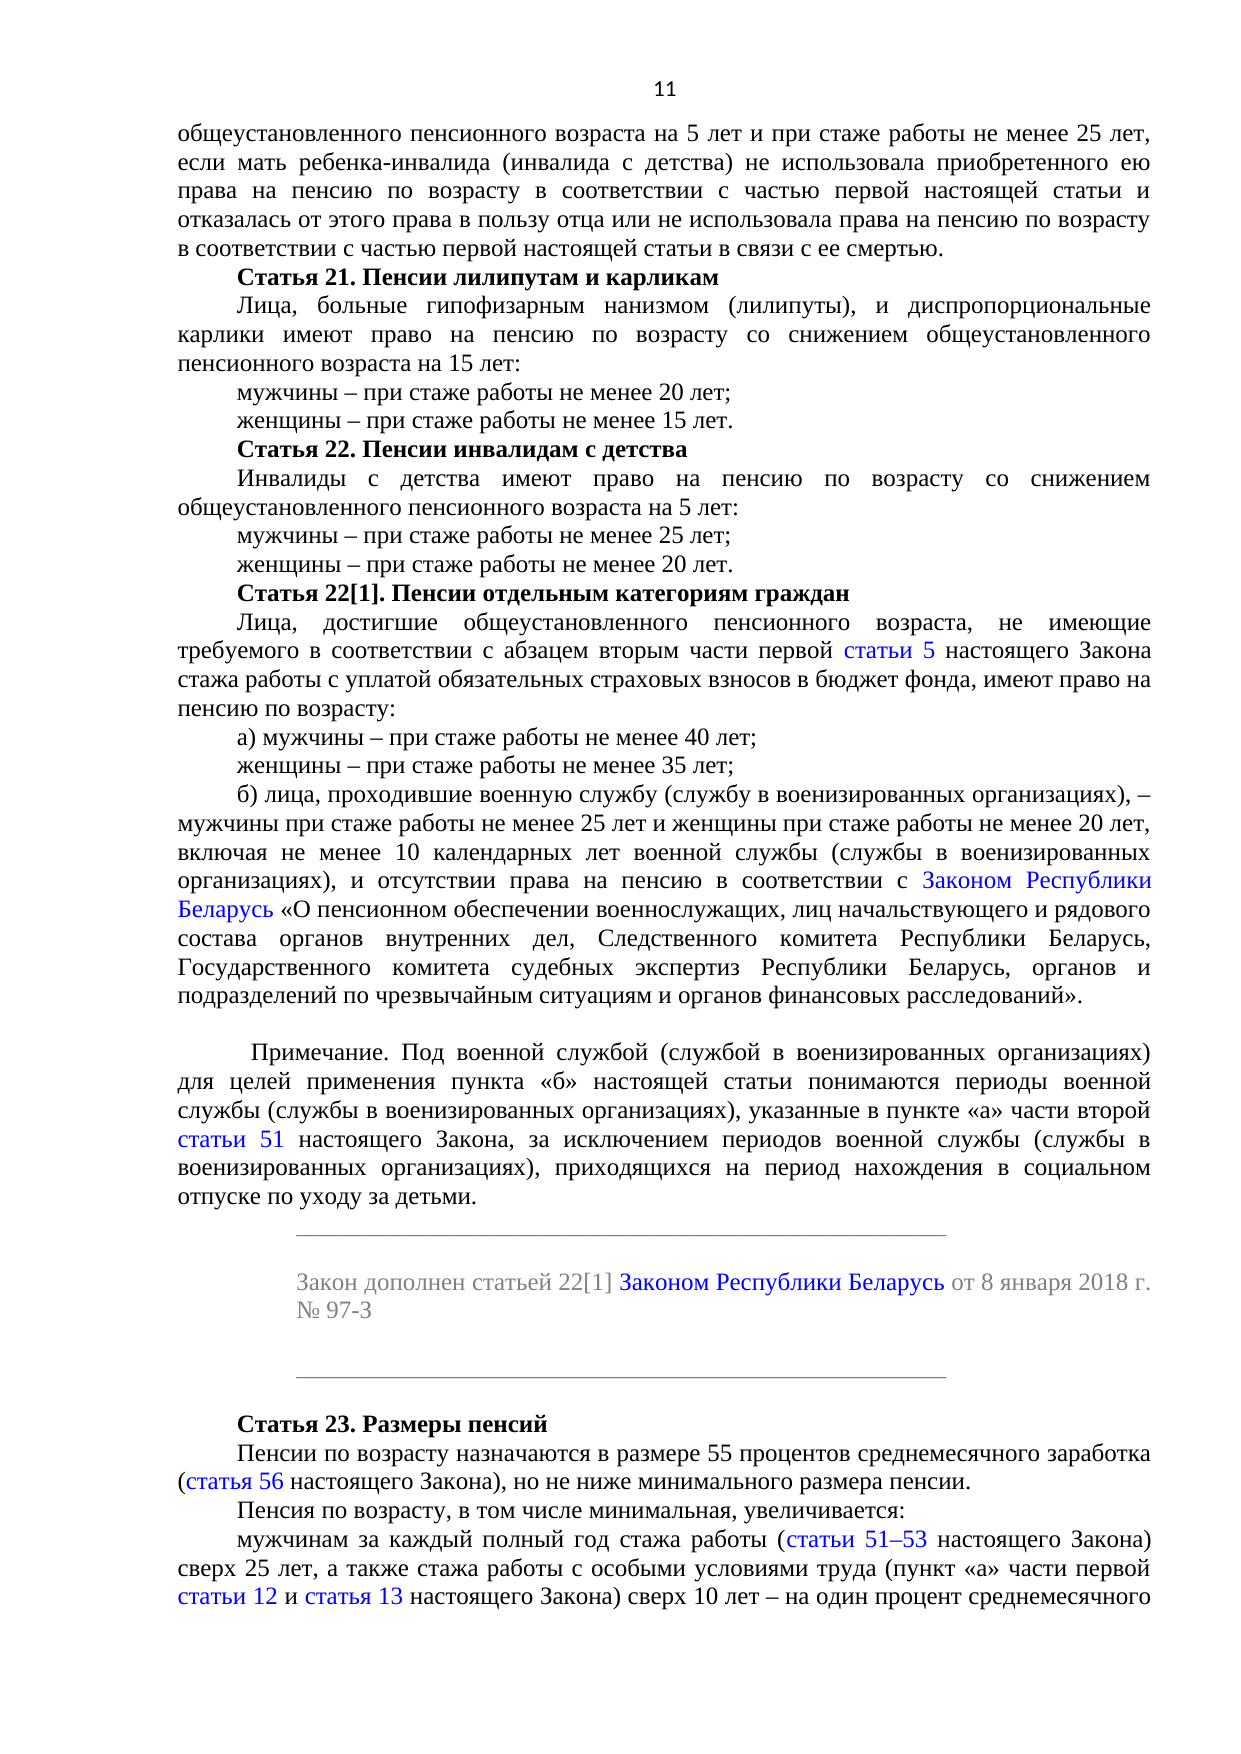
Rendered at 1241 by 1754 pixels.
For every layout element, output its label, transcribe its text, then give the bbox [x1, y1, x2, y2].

text женщины – при стаже работы не менее 35 лет; [177, 751, 1152, 779]
text Примечание. Под военной службой (службой в военизированных организациях) для целей применения пункта «б» настоящей статьи понимаются периоды военной службы (службы в военизированных организациях), указанные в пункте «а» части второй статьи 51 настоящего Закона, за исключением периодов военной службы (службы в военизированных организациях), приходящихся на период нахождения в социальном отпуске по уходу за детьми. [177, 1037, 1152, 1210]
text мужчины – при стаже работы не менее 25 лет; [177, 521, 1152, 549]
text Пенсия по возрасту, в том числе минимальная, увеличивается: [177, 1495, 1152, 1524]
text Закон дополнен статьей 22[1] Законом Республики Беларусь от 8 января 2018 г. № 97-З [296, 1267, 1152, 1324]
text ____________________________________________________ [296, 1352, 1152, 1381]
text Статья 22. Пенсии инвалидам с детства [237, 434, 1152, 463]
text Статья 23. Размеры пенсий [237, 1409, 1152, 1438]
text Лица, достигшие общеустановленного пенсионного возраста, не имеющие требуемого в соответствии с абзацем вторым части первой статьи 5 настоящего Закона стажа работы с уплатой обязательных страховых взносов в бюджет фонда, имеют право на пенсию по возрасту: [177, 607, 1152, 722]
text б) лица, проходившие военную службу (службу в военизированных организациях), – мужчины при стаже работы не менее 25 лет и женщины при стаже работы не менее 20 лет, включая не менее 10 календарных лет военной службы (службы в военизированных организациях), и отсутствии права на пенсию в соответствии с Законом Республики Беларусь «О пенсионном обеспечении военнослужащих, лиц начальствующего и рядового состава органов внутренних дел, Следственного комитета Республики Беларусь, Государственного комитета судебных экспертиз Республики Беларусь, органов и подразделений по чрезвычайным ситуациям и органов финансовых расследований». [177, 779, 1152, 1009]
text мужчины – при стаже работы не менее 20 лет; [177, 377, 1152, 406]
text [177, 1524, 1152, 1610]
text Статья 21. Пенсии лилипутам и карликам [237, 262, 1152, 291]
text Статья 22[1]. Пенсии отдельным категориям граждан [237, 578, 1152, 607]
text ____________________________________________________ [296, 1210, 1152, 1239]
text а) мужчины – при стаже работы не менее 40 лет; [177, 722, 1152, 751]
text Лица, больные гипофизарным нанизмом (лилипуты), и диспропорциональные карлики имеют право на пенсию по возрасту со снижением общеустановленного пенсионного возраста на 15 лет: [177, 291, 1152, 377]
text Инвалиды с детства имеют право на пенсию по возрасту со снижением общеустановленного пенсионного возраста на 5 лет: [177, 463, 1152, 521]
text женщины – при стаже работы не менее 20 лет. [177, 549, 1152, 578]
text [177, 118, 1152, 262]
text женщины – при стаже работы не менее 15 лет. [177, 406, 1152, 434]
text Пенсии по возрасту назначаются в размере 55 процентов среднемесячного заработка (статья 56 настоящего Закона), но не ниже минимального размера пенсии. [177, 1438, 1152, 1495]
